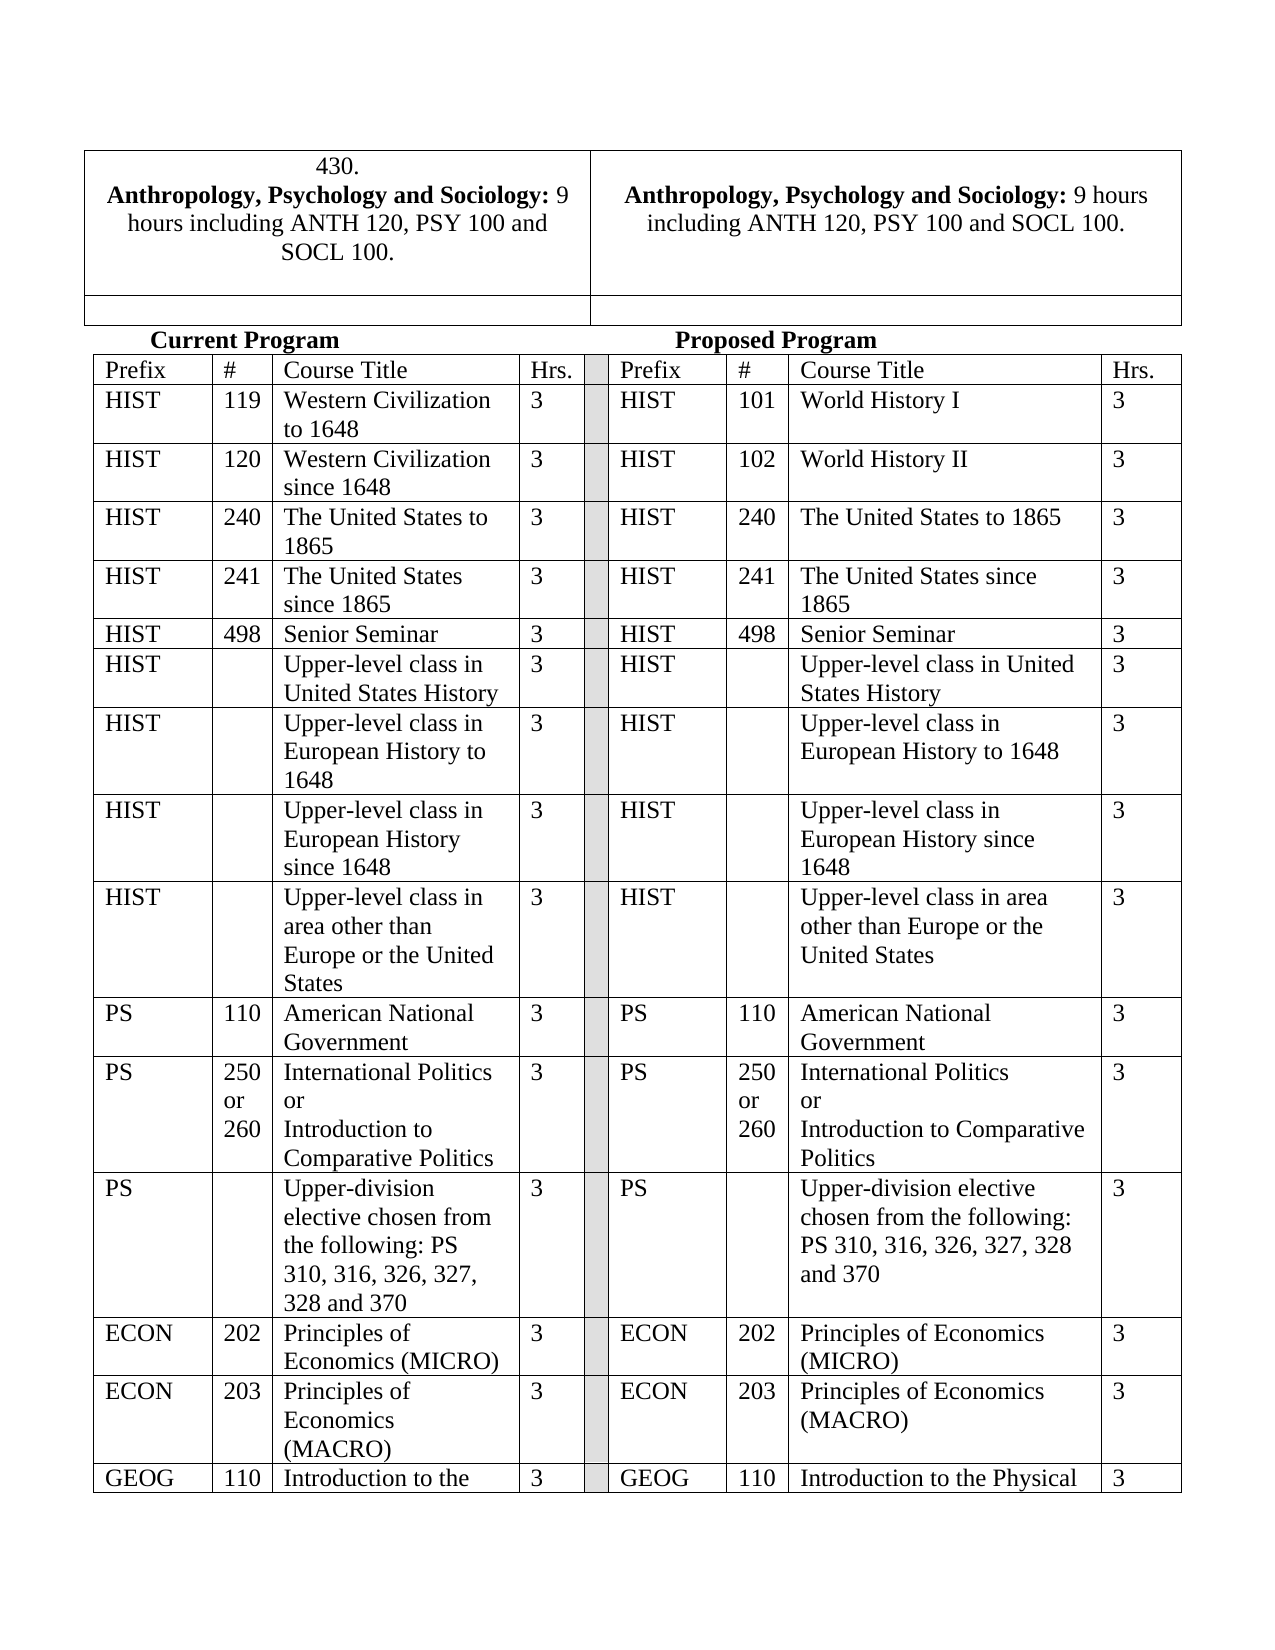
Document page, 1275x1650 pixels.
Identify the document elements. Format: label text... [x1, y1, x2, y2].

table_cell ECON [94, 1376, 212, 1462]
table_cell 203 [213, 1376, 272, 1462]
table_cell 250 or 260 [213, 1057, 272, 1172]
table_header Course Title [789, 355, 1101, 384]
table_cell 3 [520, 649, 584, 707]
table_cell 3 [520, 1464, 584, 1492]
table_cell 240 [213, 502, 272, 560]
table_cell HIST [609, 795, 726, 881]
table_cell 241 [213, 561, 272, 618]
table_cell [727, 882, 788, 997]
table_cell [273, 1464, 519, 1492]
table_cell 110 [727, 1464, 788, 1492]
table_header Hrs. [1102, 355, 1181, 384]
table_cell 3 [1102, 998, 1181, 1056]
table_cell International Politics or Introduction to Comparative Politics [789, 1057, 1101, 1172]
table_cell The United States to 1865 [789, 502, 1101, 560]
table_cell Upper-level class in United States History [789, 649, 1101, 707]
table_cell [213, 708, 272, 794]
table_cell [585, 1464, 608, 1492]
table_cell 203 [727, 1376, 788, 1462]
table_cell 3 [520, 561, 584, 618]
table_cell HIST [609, 882, 726, 997]
table_cell Principles of Economics (MACRO) [789, 1376, 1101, 1462]
table_cell [585, 502, 608, 560]
table_cell PS [609, 1057, 726, 1172]
table_cell 3 [1102, 1376, 1181, 1462]
table_cell HIST [609, 502, 726, 560]
table_cell 120 [213, 444, 272, 501]
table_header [85, 151, 590, 295]
table_cell 3 [520, 882, 584, 997]
table_cell [727, 708, 788, 794]
table_cell 3 [1102, 502, 1181, 560]
table_cell 3 [520, 1318, 584, 1375]
text Current Program Proposed Program [150, 326, 1125, 354]
table_cell HIST [94, 882, 212, 997]
table_cell Upper-level class in European History to 1648 [273, 708, 519, 794]
table_cell [727, 649, 788, 707]
table_cell HIST [94, 385, 212, 443]
table_cell 119 [213, 385, 272, 443]
table_cell 110 [213, 1464, 272, 1492]
table_cell Senior Seminar [273, 619, 519, 648]
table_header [591, 151, 1181, 295]
table_cell American National Government [789, 998, 1101, 1056]
table_cell [727, 795, 788, 881]
table_cell HIST [609, 385, 726, 443]
table_cell Upper-level class in European History to 1648 [789, 708, 1101, 794]
table_cell 498 [213, 619, 272, 648]
table_cell 3 [520, 619, 584, 648]
table_cell HIST [94, 561, 212, 618]
table_cell [213, 795, 272, 881]
table_cell Principles of Economics (MACRO) [273, 1376, 519, 1462]
table_cell HIST [609, 708, 726, 794]
table_cell 3 [520, 1376, 584, 1462]
table_cell Senior Seminar [789, 619, 1101, 648]
table_cell [585, 619, 608, 648]
table_cell 3 [1102, 1318, 1181, 1375]
table_cell [585, 1057, 608, 1172]
table_cell Upper-division elective chosen from the following: PS 310, 316, 326, 327, 328 and 370 [273, 1173, 519, 1317]
table_cell 3 [520, 1173, 584, 1317]
table_cell 3 [520, 795, 584, 881]
table_cell [213, 649, 272, 707]
table_cell ECON [609, 1376, 726, 1462]
table_cell [585, 708, 608, 794]
table_cell The United States since 1865 [273, 561, 519, 618]
table_cell 101 [727, 385, 788, 443]
table_cell [585, 998, 608, 1056]
table_cell HIST [609, 619, 726, 648]
table_cell [585, 795, 608, 881]
table_cell 102 [727, 444, 788, 501]
table_cell 3 [1102, 649, 1181, 707]
table_cell 3 [1102, 795, 1181, 881]
table_cell [585, 444, 608, 501]
table_header Hrs. [520, 355, 584, 384]
table_cell The United States since 1865 [789, 561, 1101, 618]
table_cell Upper-level class in United States History [273, 649, 519, 707]
table_cell PS [609, 1173, 726, 1317]
table_cell 3 [1102, 1173, 1181, 1317]
table_cell PS [94, 1173, 212, 1317]
table_cell HIST [94, 444, 212, 501]
table_cell 202 [213, 1318, 272, 1375]
table_cell Upper-division elective chosen from the following: PS 310, 316, 326, 327, 328 and 370 [789, 1173, 1101, 1317]
table_cell GEOG [94, 1464, 212, 1492]
table_cell American National Government [273, 998, 519, 1056]
table_cell PS [609, 998, 726, 1056]
table_cell 250 or 260 [727, 1057, 788, 1172]
table_cell Principles of Economics (MICRO) [273, 1318, 519, 1375]
table_cell GEOG [609, 1464, 726, 1492]
table_cell HIST [94, 795, 212, 881]
table_header Course Title [273, 355, 519, 384]
table_cell Upper-level class in European History since 1648 [273, 795, 519, 881]
table_cell Upper-level class in European History since 1648 [789, 795, 1101, 881]
table_cell HIST [609, 649, 726, 707]
table_cell [585, 1376, 608, 1462]
table_cell HIST [94, 708, 212, 794]
table_cell [585, 649, 608, 707]
table_cell 3 [1102, 619, 1181, 648]
table_cell 3 [1102, 385, 1181, 443]
table_cell PS [94, 998, 212, 1056]
table_cell [585, 385, 608, 443]
table_cell HIST [609, 444, 726, 501]
table_cell World History I [789, 385, 1101, 443]
table_cell HIST [94, 649, 212, 707]
table_header # [213, 355, 272, 384]
table_header [585, 355, 608, 384]
table_cell 3 [1102, 561, 1181, 618]
table_cell [585, 1173, 608, 1317]
table_cell [85, 296, 590, 324]
table_cell 241 [727, 561, 788, 618]
table_cell [213, 882, 272, 997]
table_header Prefix [94, 355, 212, 384]
table_cell 110 [727, 998, 788, 1056]
table_cell The United States to 1865 [273, 502, 519, 560]
table_cell 3 [520, 708, 584, 794]
table_cell Western Civilization since 1648 [273, 444, 519, 501]
table_cell Principles of Economics (MICRO) [789, 1318, 1101, 1375]
table_header # [727, 355, 788, 384]
table_cell Upper-level class in area other than Europe or the United States [789, 882, 1101, 997]
table_cell Western Civilization to 1648 [273, 385, 519, 443]
table_cell 240 [727, 502, 788, 560]
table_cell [789, 1464, 1101, 1492]
table_cell [585, 561, 608, 618]
table_cell 3 [1102, 1464, 1181, 1492]
table_cell HIST [94, 619, 212, 648]
table_cell [727, 1173, 788, 1317]
table_cell ECON [94, 1318, 212, 1375]
table_cell 202 [727, 1318, 788, 1375]
table_cell [591, 296, 1181, 324]
table_cell 3 [520, 385, 584, 443]
table_cell 3 [1102, 444, 1181, 501]
table_cell PS [94, 1057, 212, 1172]
table_cell 3 [520, 502, 584, 560]
table_cell HIST [94, 502, 212, 560]
table_cell Upper-level class in area other than Europe or the United States [273, 882, 519, 997]
table_header Prefix [609, 355, 726, 384]
table_cell [585, 882, 608, 997]
table_cell 498 [727, 619, 788, 648]
table_cell 3 [1102, 708, 1181, 794]
table_cell 3 [1102, 1057, 1181, 1172]
table_cell 110 [213, 998, 272, 1056]
table_cell HIST [609, 561, 726, 618]
table_cell 3 [520, 998, 584, 1056]
table_cell ECON [609, 1318, 726, 1375]
table_cell 3 [520, 1057, 584, 1172]
table_cell 3 [1102, 882, 1181, 997]
table_cell [213, 1173, 272, 1317]
table_cell 3 [520, 444, 584, 501]
table_cell International Politics or Introduction to Comparative Politics [273, 1057, 519, 1172]
table_cell [585, 1318, 608, 1375]
table_cell World History II [789, 444, 1101, 501]
